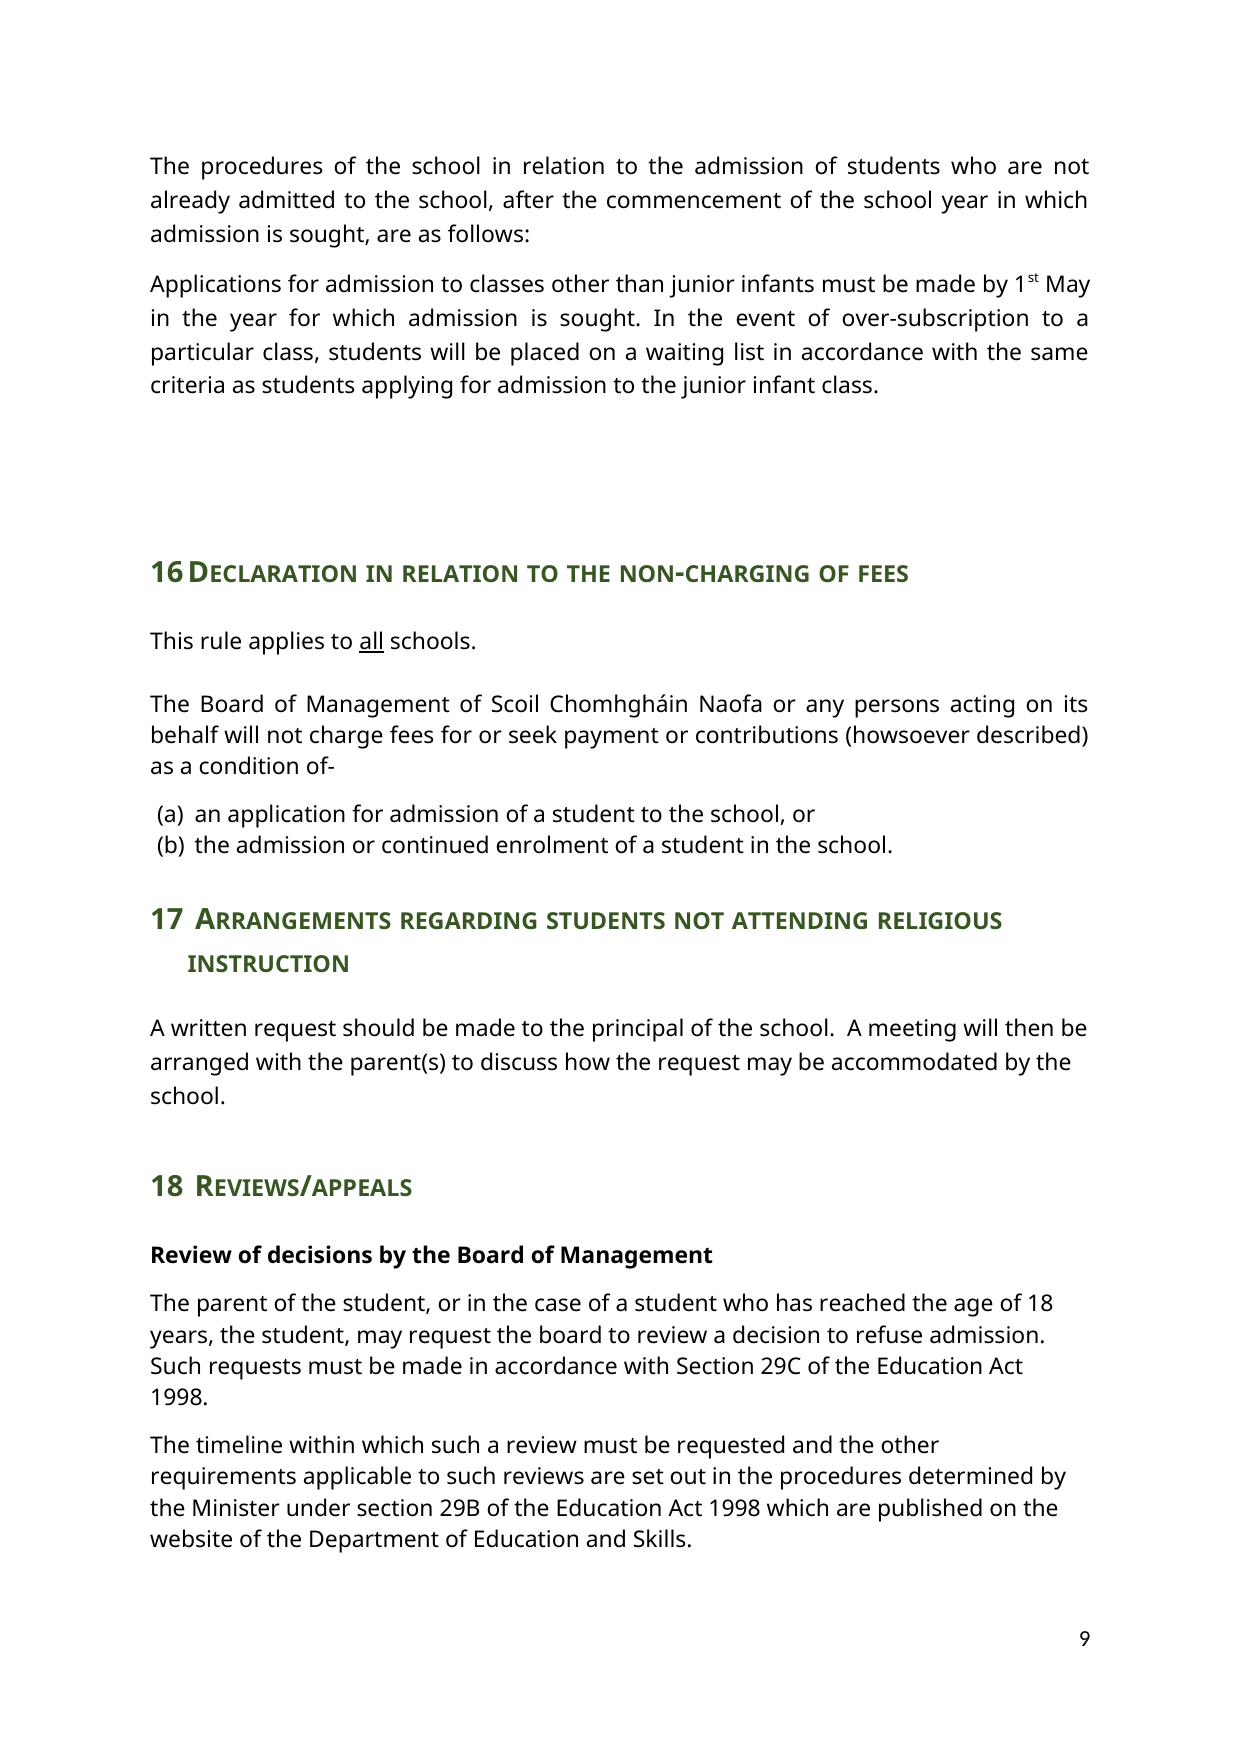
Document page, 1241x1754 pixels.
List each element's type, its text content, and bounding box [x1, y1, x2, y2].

list an application for admission of a student to the school, or [157, 798, 1090, 829]
subtitle Declaration in relation to the non-charging of fees [150, 551, 1090, 591]
text The timeline within which such a review must be requested and the other requirements applicable to such reviews are set out in the procedures determined by the Minister under section 29B of the Education Act 1998 which are published on the website of the Department of Education and Skills. [150, 1429, 1090, 1554]
text The Board of Management of Scoil Chomhgháin Naofa or any persons acting on its behalf will not charge fees for or seek payment or contributions (howsoever described) as a condition of- [150, 687, 1090, 781]
text A written request should be made to the principal of the school. A meeting will then be arranged with the parent(s) to discuss how the request may be accommodated by the school. [150, 1012, 1090, 1111]
subtitle Reviews/appeals [150, 1165, 1090, 1205]
text The procedures of the school in relation to the admission of students who are not already admitted to the school, after the commencement of the school year in which admission is sought, are as follows: [150, 150, 1090, 249]
text Review of decisions by the Board of Management [150, 1239, 1090, 1271]
text The parent of the student, or in the case of a student who has reached the age of 18 years, the student, may request the board to review a decision to refuse admission. Such requests must be made in accordance with Section 29C of the Education Act 1998. [150, 1287, 1090, 1412]
text Applications for admission to classes other than junior infants must be made by 1st May in the year for which admission is sought. In the event of over-subscription to a particular class, students will be placed on a waiting list in accordance with the same criteria as students applying for admission to the junior infant class. [150, 268, 1090, 400]
text This rule applies to all schools. [150, 625, 1090, 656]
list the admission or continued enrolment of a student in the school. [157, 829, 1090, 860]
subtitle Arrangements regarding students not attending religious instruction [150, 899, 1090, 981]
